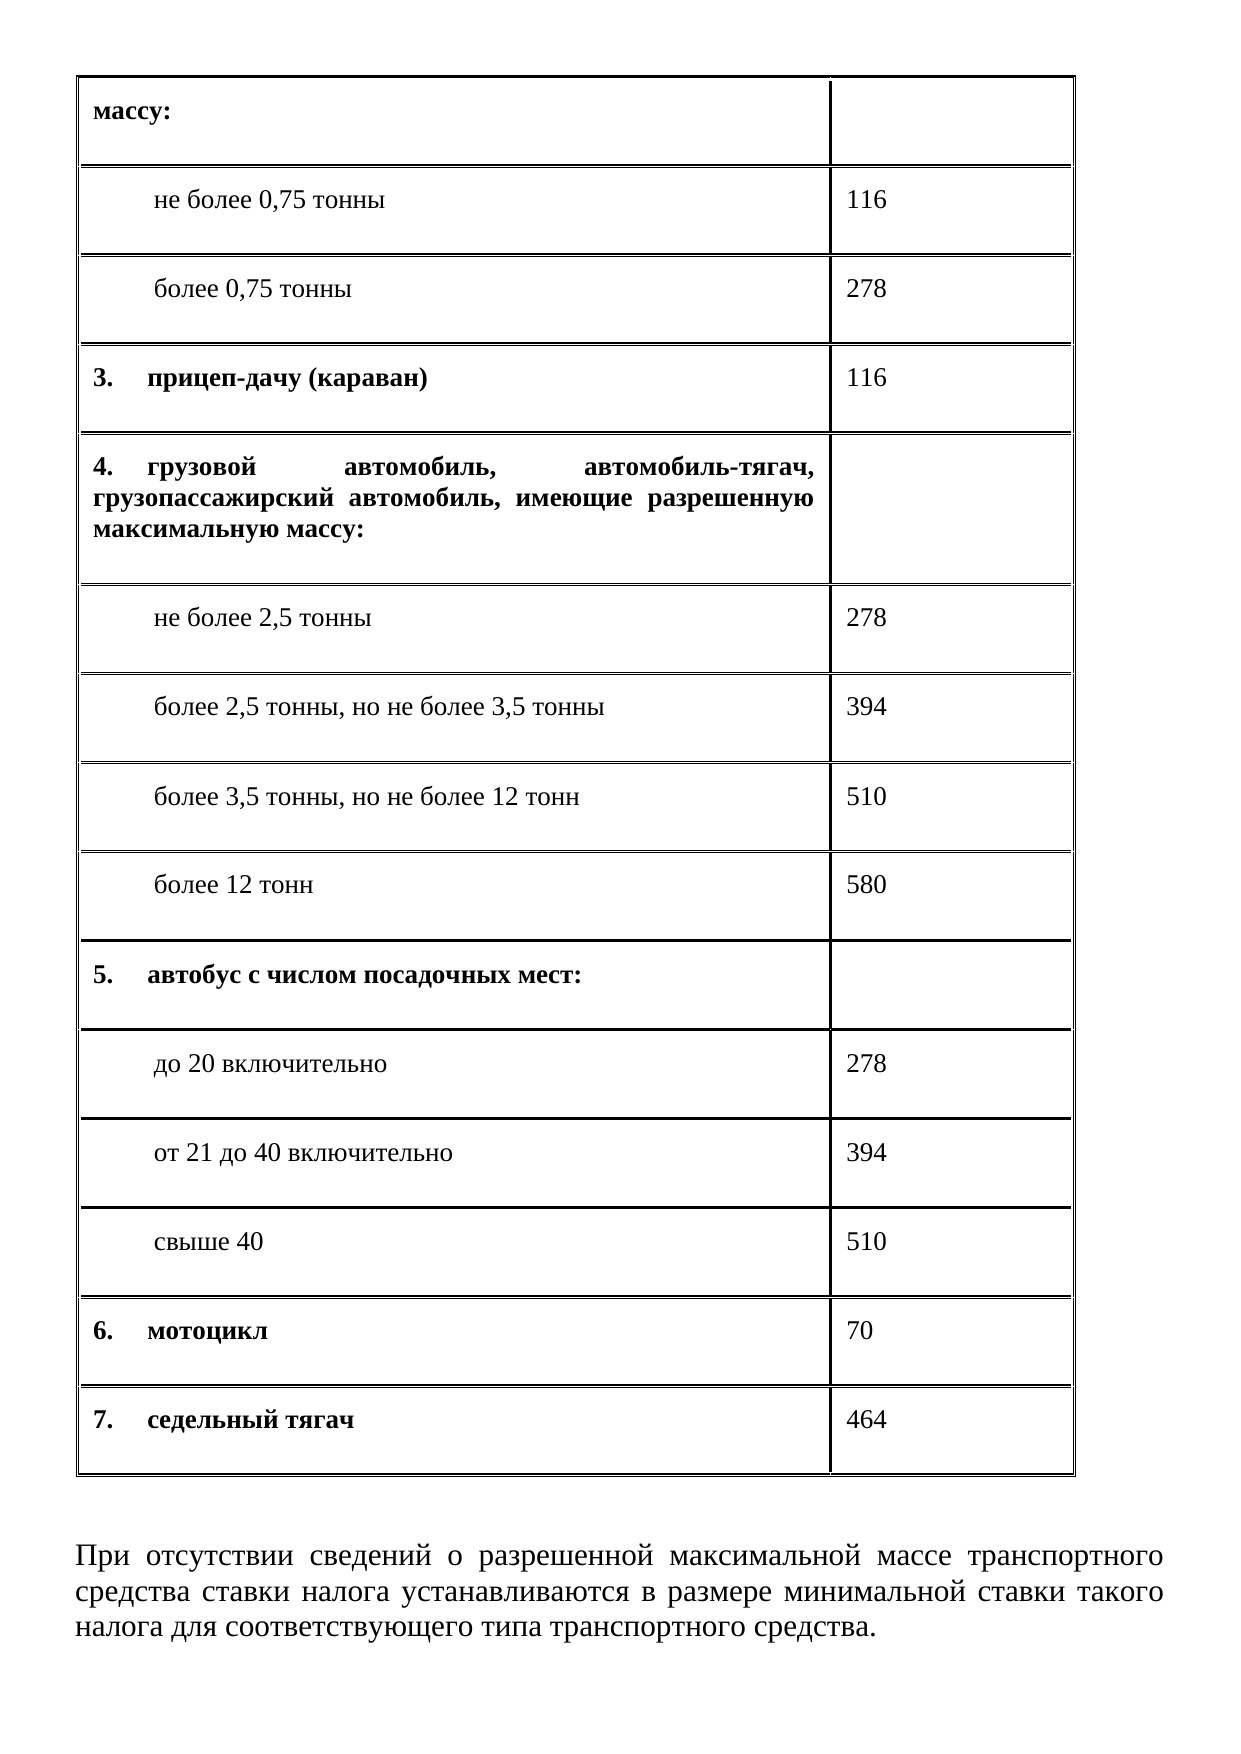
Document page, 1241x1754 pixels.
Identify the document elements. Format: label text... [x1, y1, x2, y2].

table_cell [832, 939, 1073, 1028]
table_cell от 21 до 40 включительно [79, 1117, 829, 1206]
table_cell более 0,75 тонны [79, 253, 829, 342]
table_cell 116 [832, 342, 1073, 431]
table_cell 116 [832, 164, 1073, 253]
table_cell 580 [830, 850, 1074, 939]
table_cell более 12 тонн [77, 850, 830, 939]
table_cell более 3,5 тонны, но не более 12 тонн [77, 761, 830, 850]
table_cell 278 [832, 253, 1073, 342]
table_cell 394 [830, 672, 1074, 761]
table_cell не более 2,5 тонны [77, 583, 830, 672]
table_cell 278 [832, 1028, 1074, 1117]
table_cell 278 [830, 583, 1074, 672]
table_cell 6. мотоцикл [79, 1295, 829, 1384]
table_cell 4. грузовой автомобиль, автомобиль-тягач, грузопассажирский автомобиль, имеющие разрешенную максимальную массу: [79, 431, 829, 583]
table_cell 3. прицеп-дачу (караван) [79, 342, 829, 431]
table_cell не более 0,75 тонны [79, 164, 829, 253]
table_cell 394 [832, 1117, 1073, 1206]
table_cell 510 [832, 1206, 1073, 1295]
table_cell 510 [830, 761, 1074, 850]
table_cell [79, 78, 830, 164]
table_cell 7. седельный тягач [79, 1384, 830, 1473]
table_cell свыше 40 [79, 1206, 829, 1295]
table_cell 70 [832, 1295, 1073, 1384]
table_cell 5. автобус с числом посадочных мест: [79, 939, 829, 1028]
table_cell [830, 78, 1073, 164]
text При отсутствии сведений о разрешенной максимальной массе транспортного средства ставки налога устанавливаются в размере минимальной ставки такого налога для соответствующего типа транспортного средства. [75, 1536, 1165, 1644]
table_cell 464 [830, 1384, 1073, 1473]
table_cell [832, 431, 1073, 583]
table_cell более 2,5 тонны, но не более 3,5 тонны [77, 672, 830, 761]
table_cell до 20 включительно [77, 1028, 829, 1117]
